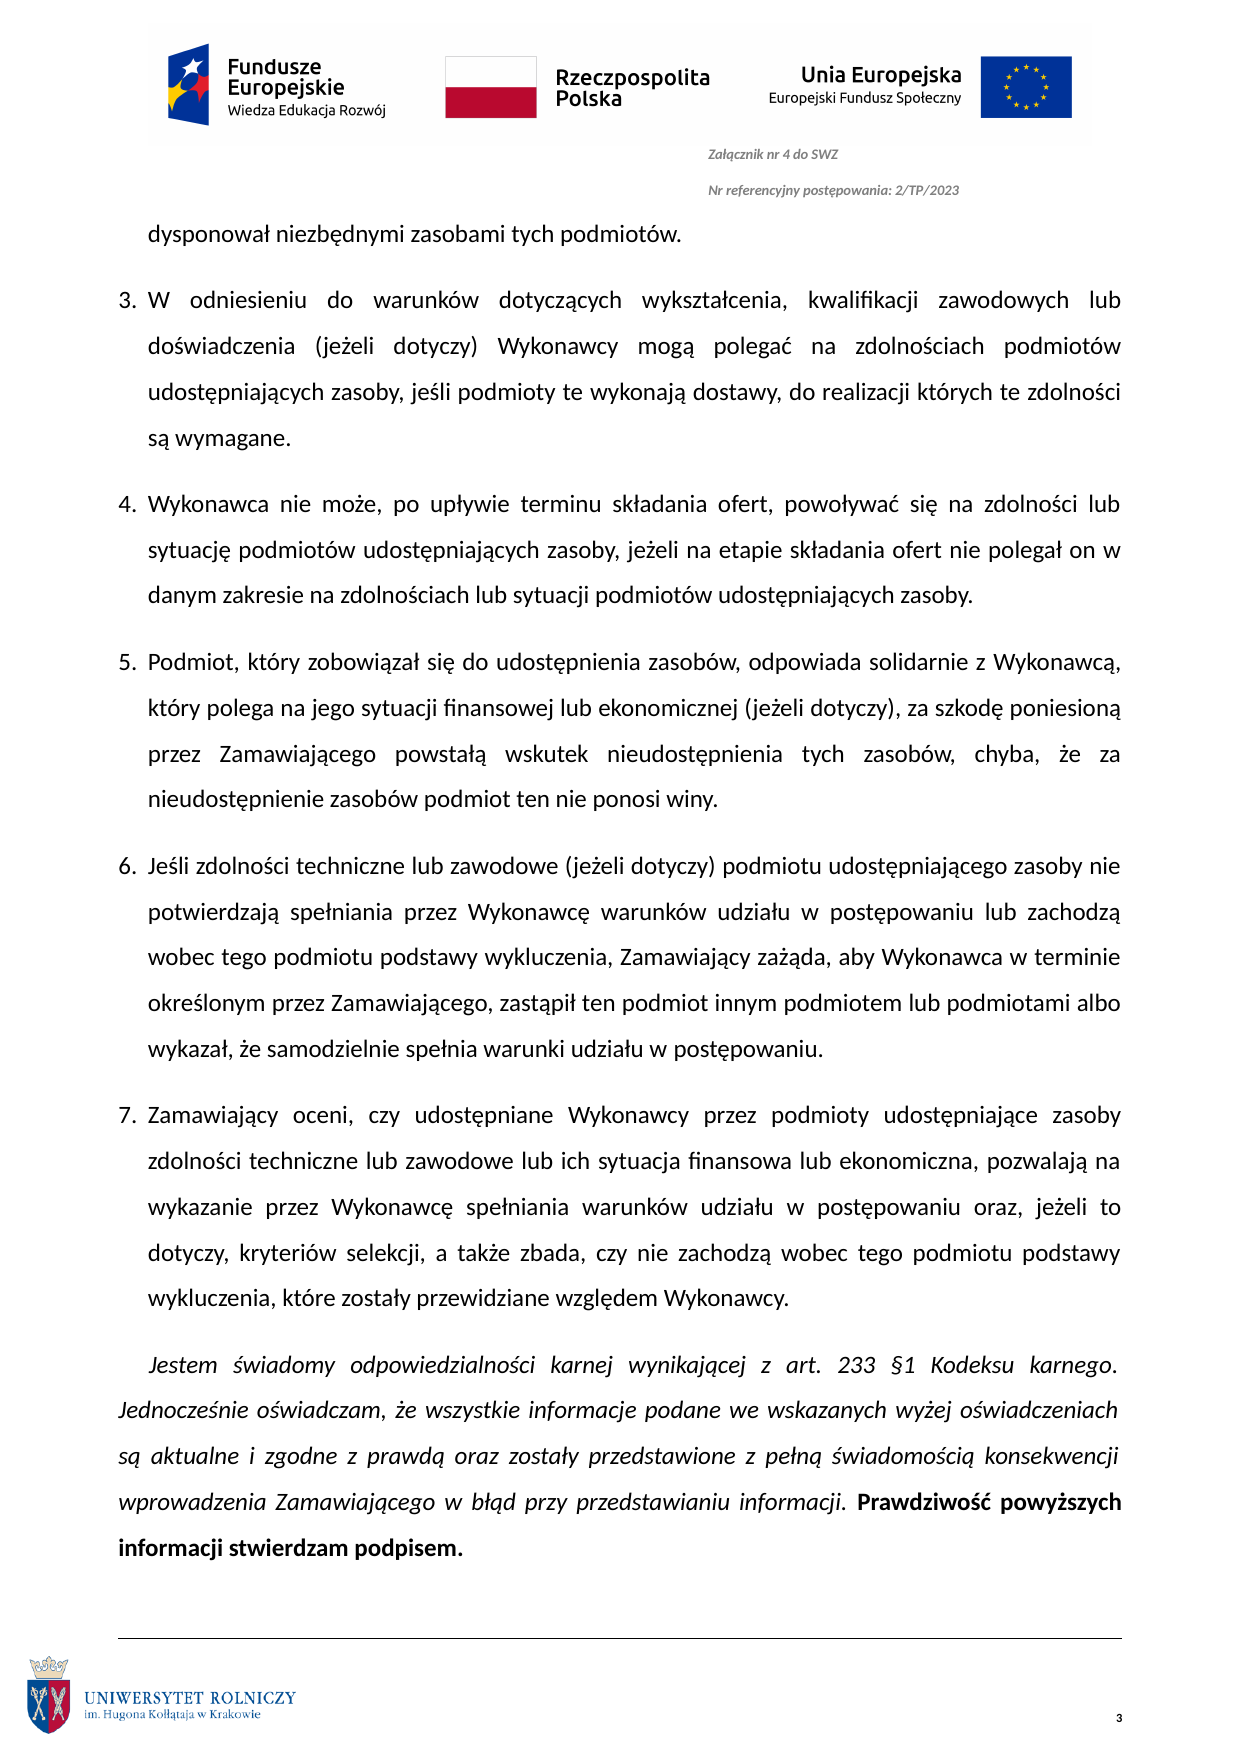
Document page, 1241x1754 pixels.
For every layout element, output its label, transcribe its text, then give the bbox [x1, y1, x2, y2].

list W odniesieniu do warunków dotyczących wykształcenia, kwalifikacji zawodowych lub doświadczenia (jeżeli dotyczy) Wykonawcy mogą polegać na zdolnościach podmiotów udostępniających zasoby, jeśli podmioty te wykonają dostawy, do realizacji których te zdolności są wymagane. [118, 284, 1122, 452]
list Jeśli zdolności techniczne lub zawodowe (jeżeli dotyczy) podmiotu udostępniającego zasoby nie potwierdzają spełniania przez Wykonawcę warunków udziału w postępowaniu lub zachodzą wobec tego podmiotu podstawy wykluczenia, Zamawiający zażąda, aby Wykonawca w terminie określonym przez Zamawiającego, zastąpił ten podmiot innym podmiotem lub podmiotami albo wykazał, że samodzielnie spełnia warunki udziału w postępowaniu. [118, 850, 1122, 1063]
picture [148, 23, 1092, 146]
list Podmiot, który zobowiązał się do udostępnienia zasobów, odpowiada solidarnie z Wykonawcą, który polega na jego sytuacji finansowej lub ekonomicznej (jeżeli dotyczy), za szkodę poniesioną przez Zamawiającego powstałą wskutek nieudostępnienia tych zasobów, chyba, że za nieudostępnienie zasobów podmiot ten nie ponosi winy. [118, 646, 1122, 814]
text Jestem świadomy odpowiedzialności karnej wynikającej z art. 233 §1 Kodeksu karnego. Jednocześnie oświadczam, że wszystkie informacje podane we wskazanych wyżej oświadczeniach są aktualne i zgodne z prawdą oraz zostały przedstawione z pełną świadomością konsekwencji wprowadzenia Zamawiającego w błąd przy przedstawianiu informacji. Prawdziwość powyższych informacji stwierdzam podpisem. [118, 1349, 1122, 1562]
list Zamawiający oceni, czy udostępniane Wykonawcy przez podmioty udostępniające zasoby zdolności techniczne lub zawodowe lub ich sytuacja finansowa lub ekonomiczna, pozwalają na wykazanie przez Wykonawcę spełniania warunków udziału w postępowaniu oraz, jeżeli to dotyczy, kryteriów selekcji, a także zbada, czy nie zachodzą wobec tego podmiotu podstawy wykluczenia, które zostały przewidziane względem Wykonawcy. [118, 1099, 1122, 1313]
list Wykonawca nie może, po upływie terminu składania ofert, powoływać się na zdolności lub sytuację podmiotów udostępniających zasoby, jeżeli na etapie składania ofert nie polegał on w danym zakresie na zdolnościach lub sytuacji podmiotów udostępniających zasoby. [118, 488, 1122, 610]
picture [23, 1656, 308, 1737]
